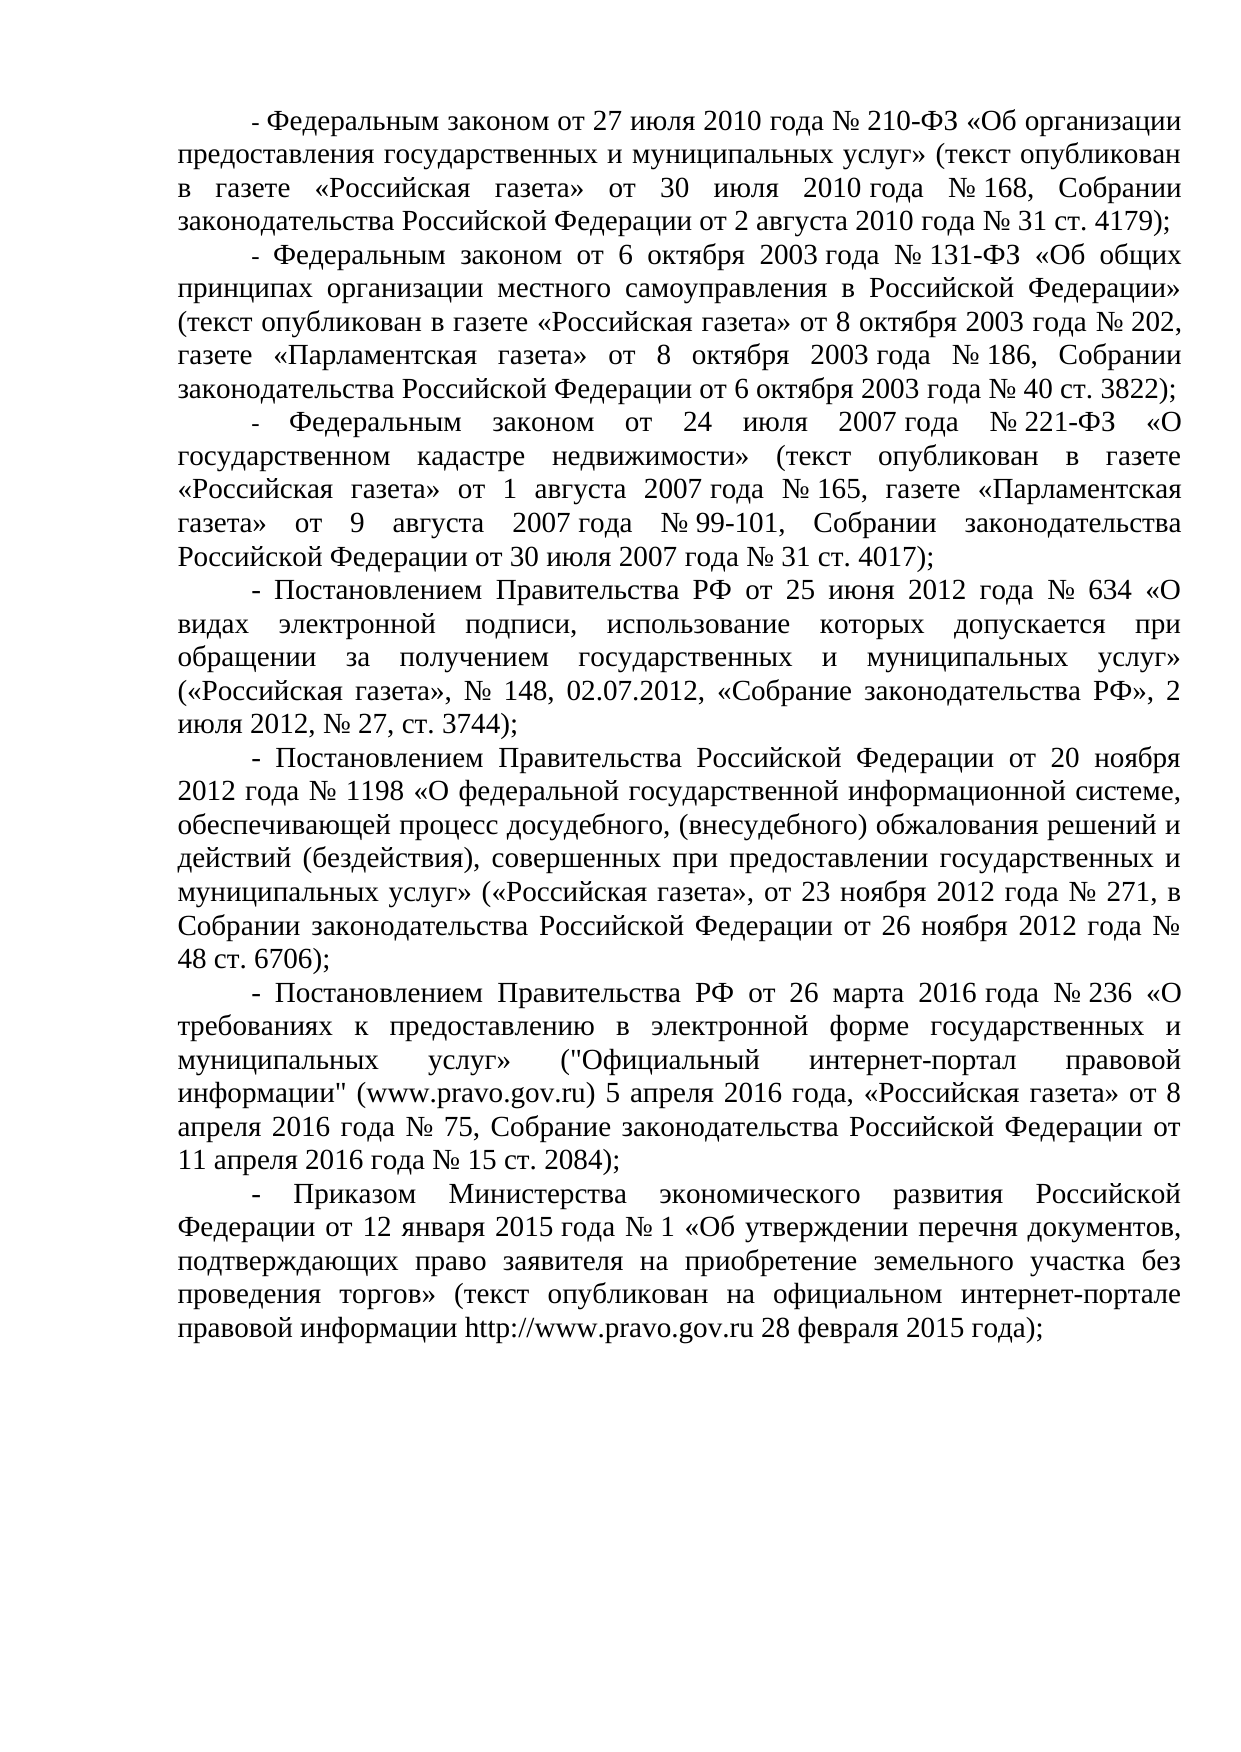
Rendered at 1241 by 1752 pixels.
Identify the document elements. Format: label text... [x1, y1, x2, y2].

text - Федеральным законом от 6 октября 2003 года № 131-ФЗ «Об общих принципах организации местного самоуправления в Российской Федерации» (текст опубликован в газете «Российская газета» от 8 октября 2003 года № 202, газете «Парламентская газета» от 8 октября 2003 года № 186, Собрании законодательства Российской Федерации от 6 октября 2003 года № 40 ст. 3822); [177, 237, 1182, 404]
text - Постановлением Правительства РФ от 26 марта 2016 года № 236 «О требованиях к предоставлению в электронной форме государственных и муниципальных услуг» ("Официальный интернет-портал правовой информации" (www.pravo.gov.ru) 5 апреля 2016 года, «Российская газета» от 8 апреля 2016 года № 75, Собрание законодательства Российской Федерации от 11 апреля 2016 года № 15 ст. 2084); [177, 975, 1182, 1176]
text - Федеральным законом от 24 июля 2007 года № 221-ФЗ «О государственном кадастре недвижимости» (текст опубликован в газете «Российская газета» от 1 августа 2007 года № 165, газете «Парламентская газета» от 9 августа 2007 года № 99-101, Собрании законодательства Российской Федерации от 30 июля 2007 года № 31 ст. 4017); [177, 404, 1182, 572]
text - Федеральным законом от 27 июля 2010 года № 210-ФЗ «Об организации предоставления государственных и муниципальных услуг» (текст опубликован в газете «Российская газета» от 30 июля 2010 года № 168, Собрании законодательства Российской Федерации от 2 августа 2010 года № 31 ст. 4179); [177, 103, 1182, 237]
text - Постановлением Правительства Российской Федерации от 20 ноября 2012 года № 1198 «О федеральной государственной информационной системе, обеспечивающей процесс досудебного, (внесудебного) обжалования решений и действий (бездействия), совершенных при предоставлении государственных и муниципальных услуг» («Российская газета», от 23 ноября 2012 года № 271, в Собрании законодательства Российской Федерации от 26 ноября 2012 года № 48 ст. 6706); [177, 740, 1182, 975]
text - Постановлением Правительства РФ от 25 июня 2012 года № 634 «О видах электронной подписи, использование которых допускается при обращении за получением государственных и муниципальных услуг» («Российская газета», № 148, 02.07.2012, «Собрание законодательства РФ», 2 июля 2012, № 27, ст. 3744); [177, 572, 1182, 740]
text - Приказом Министерства экономического развития Российской Федерации от 12 января 2015 года № 1 «Об утверждении перечня документов, подтверждающих право заявителя на приобретение земельного участка без проведения торгов» (текст опубликован на официальном интернет-портале правовой информации http://www.pravo.gov.ru 28 февраля 2015 года); [177, 1176, 1182, 1344]
